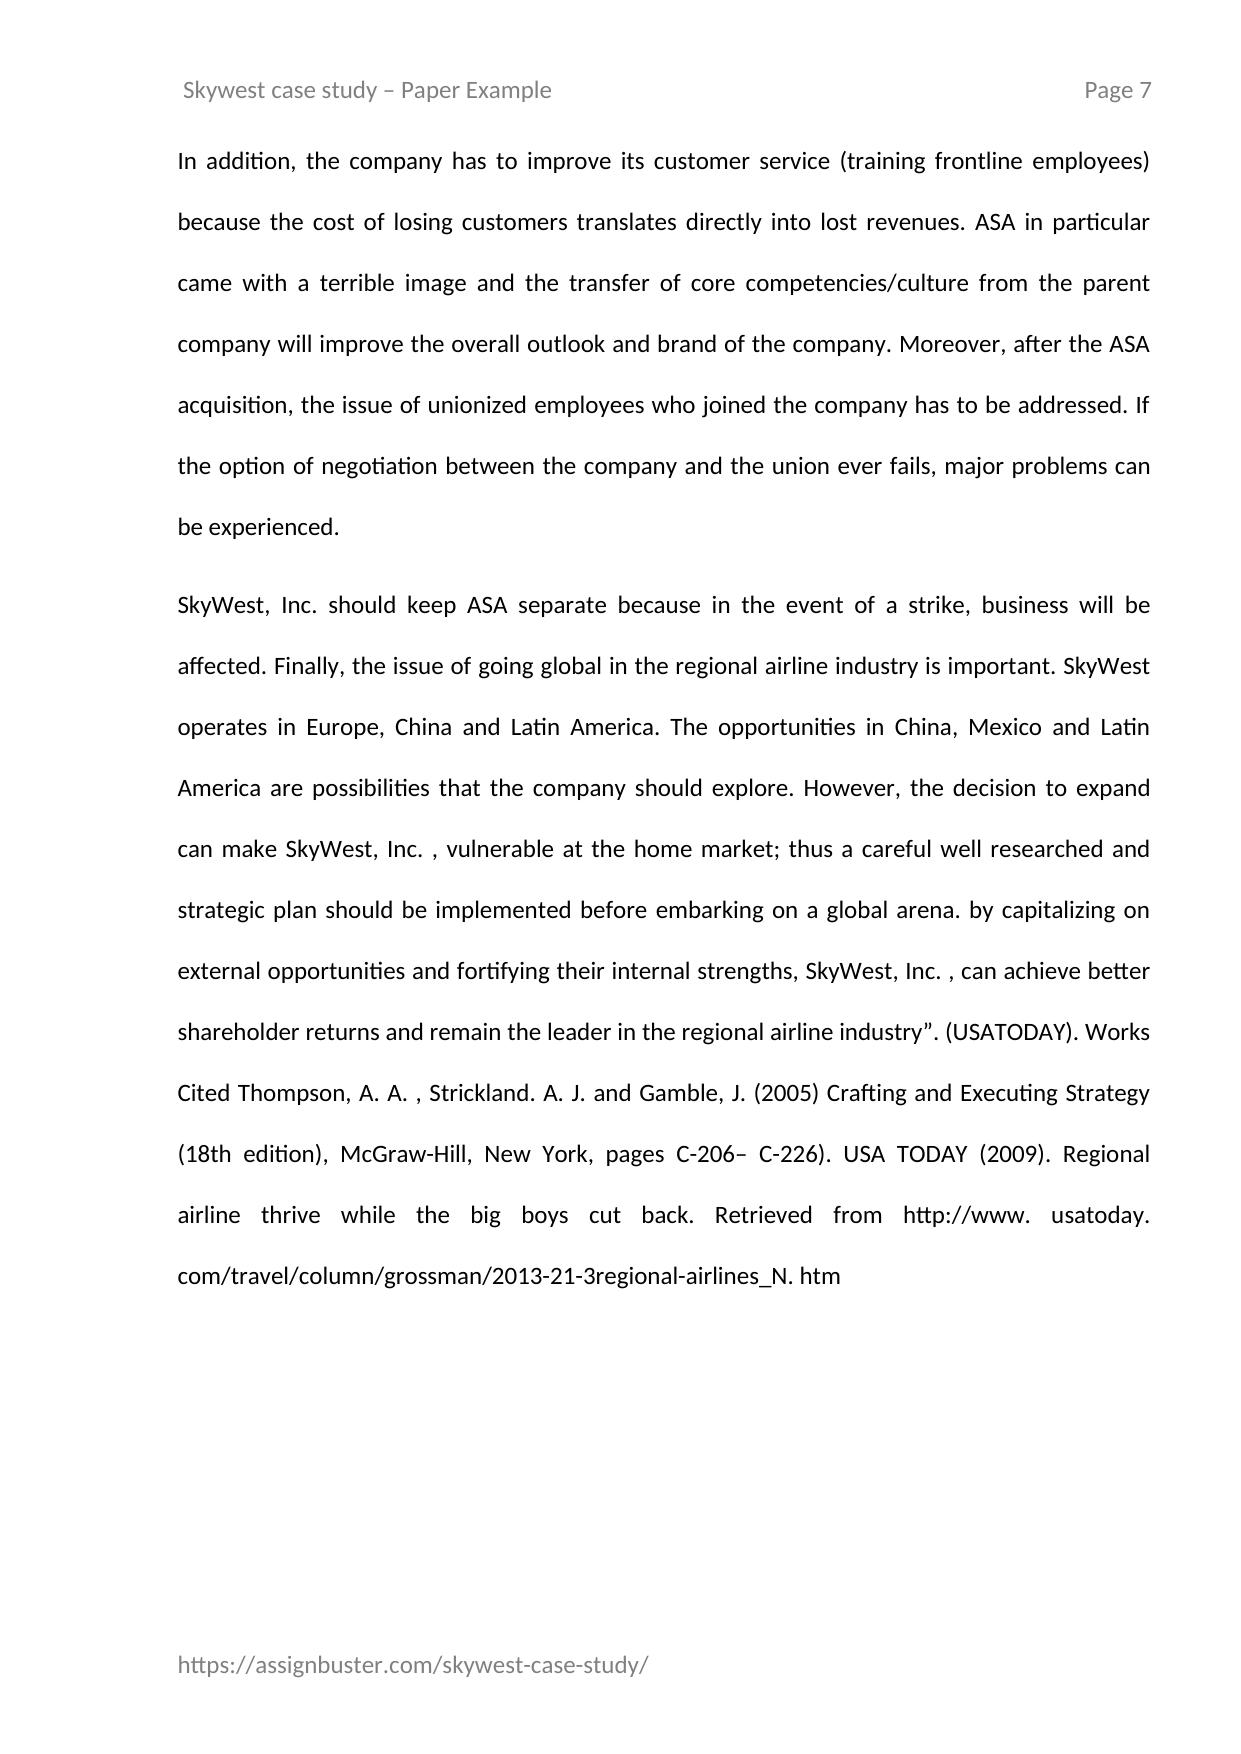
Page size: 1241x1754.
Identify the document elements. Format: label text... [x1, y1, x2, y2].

text In addition, the company has to improve its customer service (training frontline employees) because the cost of losing customers translates directly into lost revenues. ASA in particular came with a terrible image and the transfer of core competencies/culture from the parent company will improve the overall outlook and brand of the company. Moreover, after the ASA acquisition, the issue of unionized employees who joined the company has to be addressed. If the option of negotiation between the company and the union ever fails, major problems can be experienced. [177, 145, 1152, 542]
text SkyWest, Inc. should keep ASA separate because in the event of a strike, business will be affected. Finally, the issue of going global in the regional airline industry is important. SkyWest operates in Europe, China and Latin America. The opportunities in China, Mexico and Latin America are possibilities that the company should explore. However, the decision to expand can make SkyWest, Inc. , vulnerable at the home market; thus a careful well researched and strategic plan should be implemented before embarking on a global arena. by capitalizing on external opportunities and fortifying their internal strengths, SkyWest, Inc. , can achieve better shareholder returns and remain the leader in the regional airline industry”. (USATODAY). Works Cited Thompson, A. A. , Strickland. A. J. and Gamble, J. (2005) Crafting and Executing Strategy (18th edition), McGraw-Hill, New York, pages C-206– C-226). USA TODAY (2009). Regional airline thrive while the big boys cut back. Retrieved from http://www. usatoday. com/travel/column/grossman/2013-21-3regional-airlines_N. htm [177, 589, 1152, 1291]
